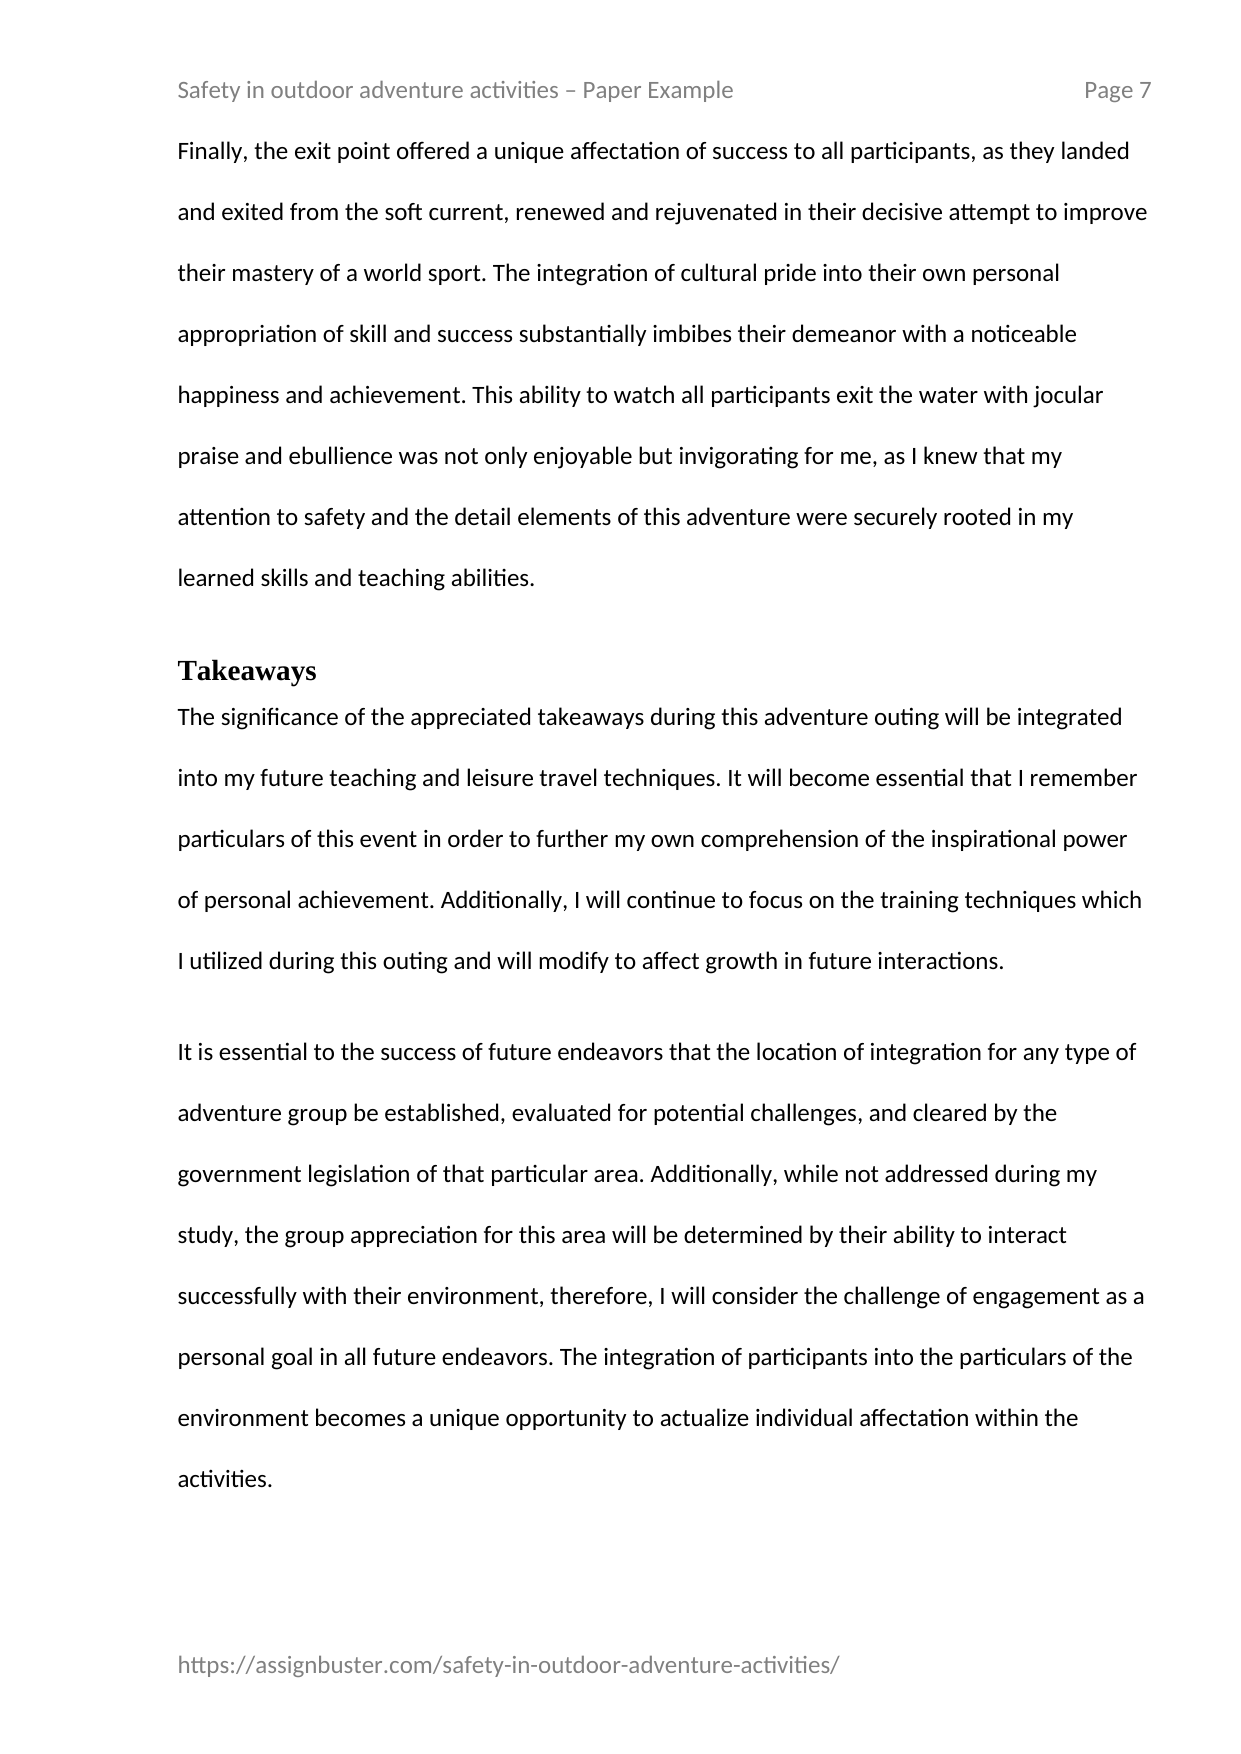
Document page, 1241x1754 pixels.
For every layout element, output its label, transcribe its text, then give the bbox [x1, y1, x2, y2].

text It is essential to the success of future endeavors that the location of integration for any type of adventure group be established, evaluated for potential challenges, and cleared by the government legislation of that particular area. Additionally, while not addressed during my study, the group appreciation for this area will be determined by their ability to interact successfully with their environment, therefore, I will consider the challenge of engagement as a personal goal in all future endeavors. The integration of participants into the particulars of the environment becomes a unique opportunity to actualize individual affectation within the activities. [177, 1036, 1152, 1494]
text The significance of the appreciated takeaways during this adventure outing will be integrated into my future teaching and leisure travel techniques. It will become essential that I remember particulars of this event in order to further my own comprehension of the inspirational power of personal achievement. Additionally, I will continue to focus on the training techniques which I utilized during this outing and will modify to affect growth in future interactions. [177, 701, 1152, 976]
subtitle Takeaways [177, 653, 1152, 686]
text Finally, the exit point offered a unique affectation of success to all participants, as they landed and exited from the soft current, renewed and rejuvenated in their decisive attempt to improve their mastery of a world sport. The integration of cultural pride into their own personal appropriation of skill and success substantially imbibes their demeanor with a noticeable happiness and achievement. This ability to watch all participants exit the water with jocular praise and ebullience was not only enjoyable but invigorating for me, as I knew that my attention to safety and the detail elements of this adventure were securely rooted in my learned skills and teaching abilities. [177, 135, 1152, 593]
